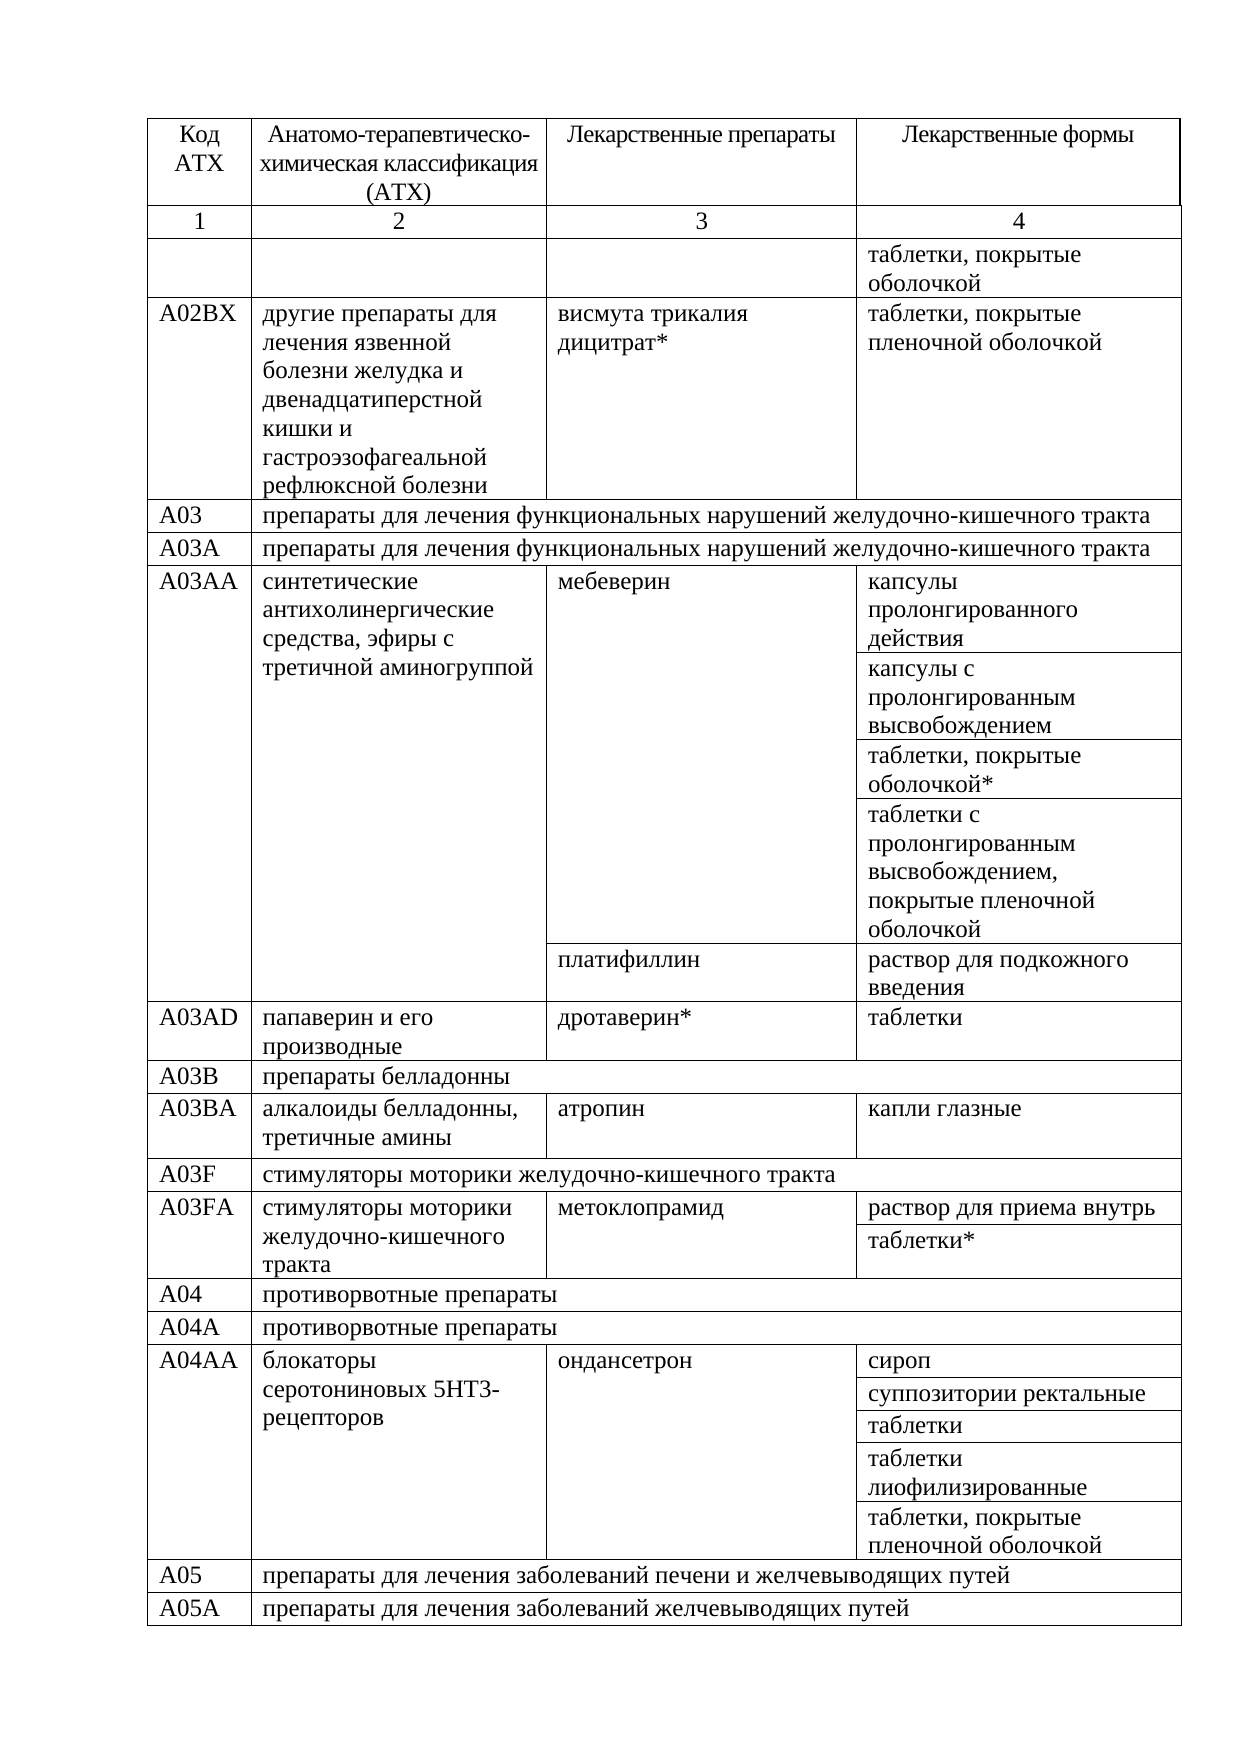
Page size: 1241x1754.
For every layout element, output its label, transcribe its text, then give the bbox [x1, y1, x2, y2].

table_cell препараты для лечения функциональных нарушений желудочно-кишечного тракта [252, 533, 1181, 565]
table_cell атропин [547, 1094, 856, 1158]
table_cell таблетки [857, 1002, 1181, 1060]
table_cell таблетки [857, 1411, 1181, 1442]
table_cell таблетки* [857, 1225, 1181, 1278]
table_cell таблетки с пролонгированным высвобождением, покрытые пленочной оболочкой [857, 799, 1181, 943]
table_cell 2 [252, 206, 546, 238]
table_header Лекарственные препараты [547, 119, 856, 205]
table_cell 3 [547, 206, 856, 238]
table_cell дротаверин* [547, 1002, 856, 1060]
table_cell раствор для подкожного введения [857, 944, 1181, 1001]
table_cell A03FA [148, 1192, 251, 1278]
table_cell A04A [148, 1312, 251, 1344]
table_cell 4 [857, 206, 1181, 238]
table_cell капли глазные [857, 1094, 1181, 1158]
table_cell сироп [857, 1345, 1181, 1377]
table_cell синтетические антихолинергические средства, эфиры с третичной аминогруппой [252, 566, 546, 1001]
table_cell A05 [148, 1560, 251, 1592]
table_cell A03AA [148, 566, 251, 1001]
table_cell препараты для лечения функциональных нарушений желудочно-кишечного тракта [252, 500, 1181, 532]
table_cell стимуляторы моторики желудочно-кишечного тракта [252, 1159, 1181, 1191]
table_cell 1 [148, 206, 251, 238]
table_cell суппозитории ректальные [857, 1378, 1181, 1409]
table_cell таблетки лиофилизированные [857, 1443, 1181, 1501]
table_cell мебеверин [547, 566, 856, 943]
table_cell метоклопрамид [547, 1192, 856, 1278]
table_cell ондансетрон [547, 1345, 856, 1559]
table_header Анатомо-терапевтическо-химическая классификация (АТХ) [252, 119, 546, 205]
table_cell A03 [148, 500, 251, 532]
table_cell противорвотные препараты [252, 1279, 1181, 1311]
table_cell A03A [148, 533, 251, 565]
table_cell A05A [148, 1593, 251, 1625]
table_cell препараты для лечения заболеваний желчевыводящих путей [252, 1593, 1181, 1625]
table_header Код АТХ [148, 119, 251, 205]
table_cell блокаторы серотониновых 5HT3-рецепторов [252, 1345, 546, 1559]
table_cell платифиллин [547, 944, 856, 1001]
table_cell стимуляторы моторики желудочно-кишечного тракта [252, 1192, 546, 1278]
table_header Лекарственные формы [857, 119, 1179, 205]
table_cell A04AA [148, 1345, 251, 1559]
table_cell A03AD [148, 1002, 251, 1060]
table_cell A03B [148, 1061, 251, 1092]
table_cell таблетки, покрытые пленочной оболочкой [857, 298, 1181, 499]
table_cell таблетки, покрытые пленочной оболочкой [857, 1502, 1181, 1559]
table_cell A04 [148, 1279, 251, 1311]
table_cell препараты для лечения заболеваний печени и желчевыводящих путей [252, 1560, 1181, 1592]
table_cell препараты белладонны [252, 1061, 1181, 1092]
table_cell папаверин и его производные [252, 1002, 546, 1060]
table_cell таблетки, покрытые оболочкой [857, 239, 1181, 297]
table_cell таблетки, покрытые оболочкой* [857, 740, 1181, 798]
table_cell капсулы с пролонгированным высвобождением [857, 653, 1181, 739]
table_cell A03BA [148, 1094, 251, 1158]
table_cell висмута трикалия дицитрат* [547, 298, 856, 499]
table_cell противорвотные препараты [252, 1312, 1181, 1344]
table_cell другие препараты для лечения язвенной болезни желудка и двенадцатиперстной кишки и гастроэзофагеальной рефлюксной болезни [252, 298, 546, 499]
table_cell раствор для приема внутрь [857, 1192, 1181, 1224]
table_cell алкалоиды белладонны, третичные амины [252, 1094, 546, 1158]
table_cell A02BX [148, 298, 251, 499]
table_cell капсулы пролонгированного действия [857, 566, 1181, 652]
table_cell A03F [148, 1159, 251, 1191]
